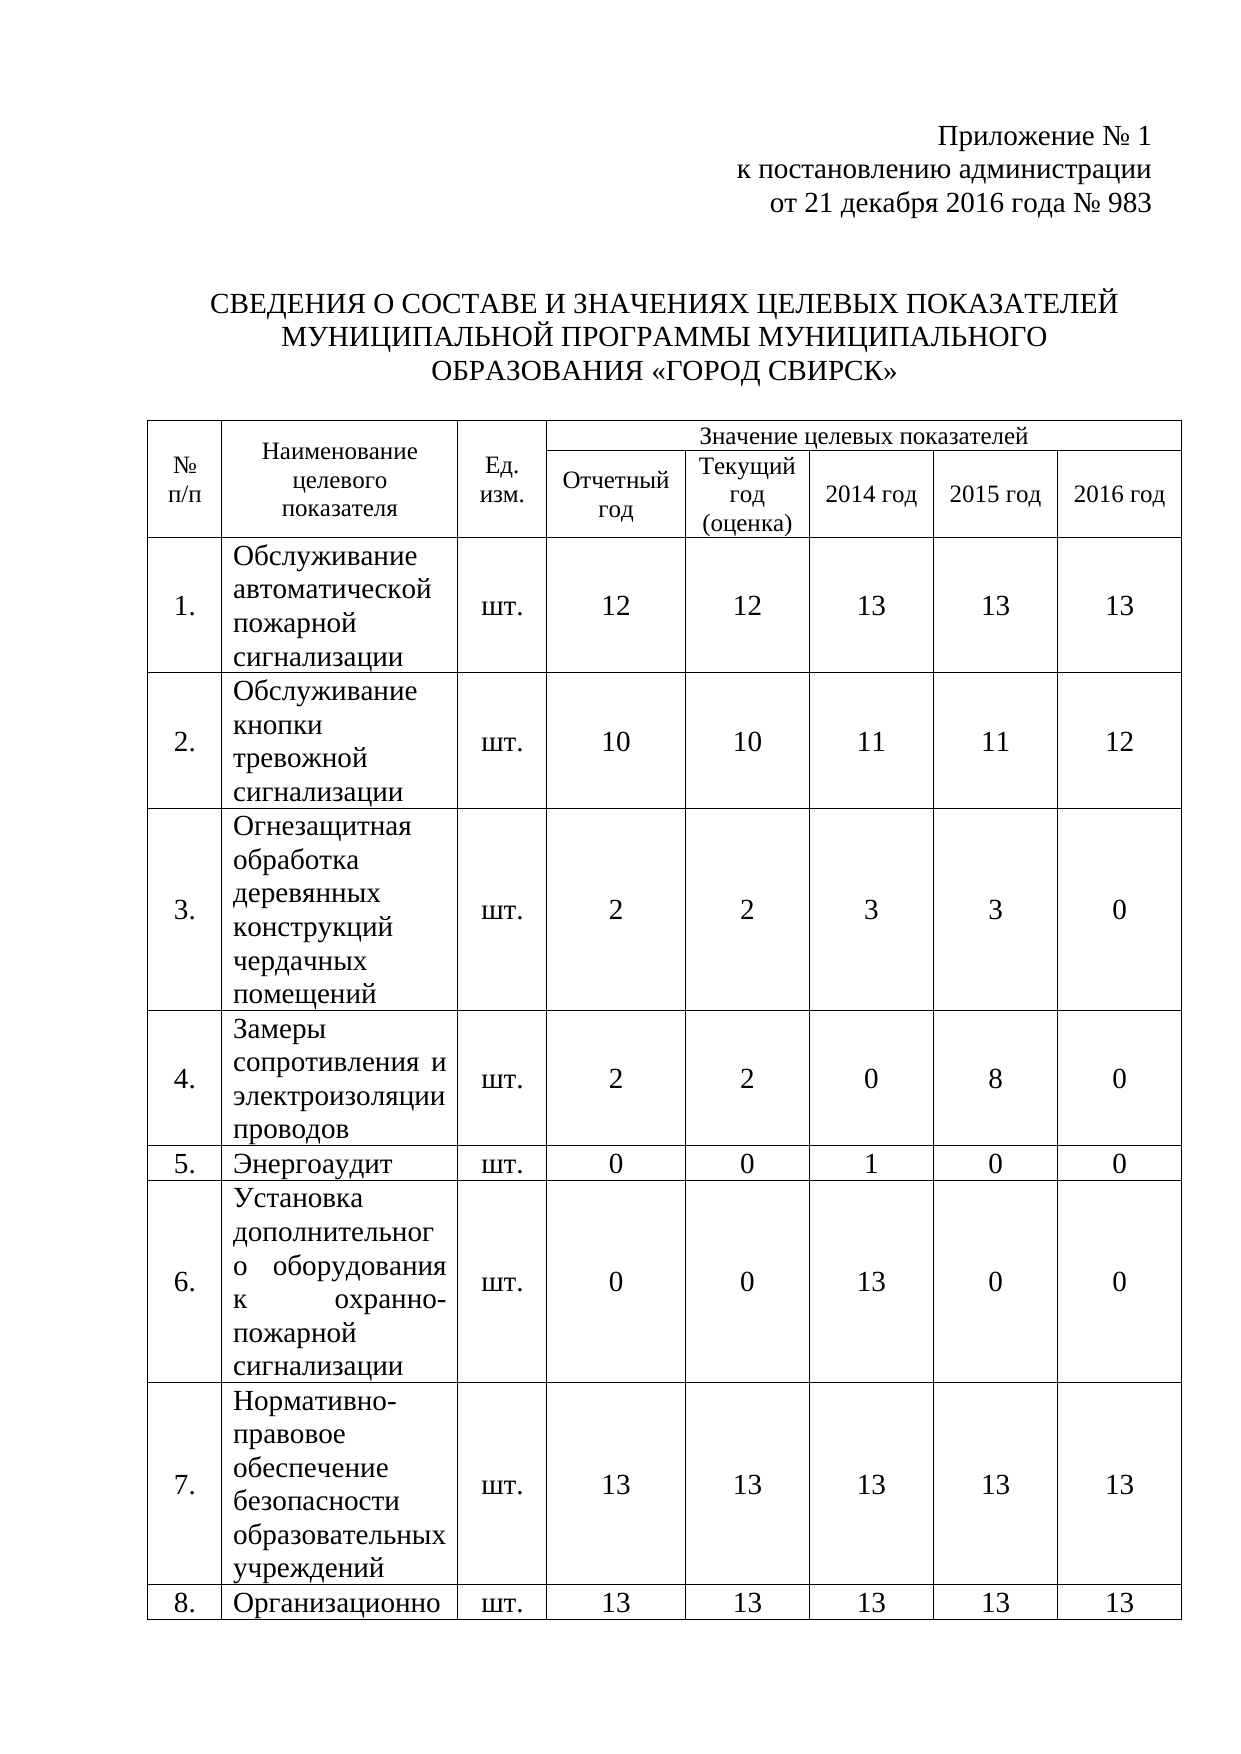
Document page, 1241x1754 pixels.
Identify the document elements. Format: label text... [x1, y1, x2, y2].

table_cell шт. [458, 673, 546, 807]
table_cell 13 [686, 1585, 809, 1619]
table_cell 5. [148, 1146, 221, 1179]
table_cell 3 [810, 809, 933, 1010]
table_cell 13 [1058, 1585, 1181, 1619]
table_cell 0 [1058, 1181, 1181, 1382]
table_cell 3. [148, 809, 221, 1010]
table_cell 0 [547, 1181, 685, 1382]
table_cell Огнезащитная обработка деревянных конструкций чердачных помещений [222, 809, 457, 1010]
table_cell 0 [686, 1146, 809, 1179]
table_cell Текущий год (оценка) [686, 451, 809, 537]
table_cell 2 [686, 1011, 809, 1145]
text к постановлению администрации [177, 152, 1152, 185]
table_cell 13 [547, 1383, 685, 1584]
table_cell 10 [686, 673, 809, 807]
table_cell Обслуживание автоматической пожарной сигнализации [222, 538, 457, 672]
table_cell 0 [547, 1146, 685, 1179]
table_cell 2. [148, 673, 221, 807]
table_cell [222, 1585, 457, 1619]
table_cell 0 [1058, 809, 1181, 1010]
table_cell 13 [934, 1383, 1057, 1584]
table_cell 13 [686, 1383, 809, 1584]
table_cell шт. [458, 1181, 546, 1382]
table_cell 13 [810, 1585, 933, 1619]
table_cell 13 [934, 1585, 1057, 1619]
table_cell 13 [547, 1585, 685, 1619]
table_cell 6. [148, 1181, 221, 1382]
table_cell 11 [810, 673, 933, 807]
table_cell 2015 год [934, 451, 1057, 537]
table_cell шт. [458, 1146, 546, 1179]
table_cell 13 [1058, 1383, 1181, 1584]
table_cell 2 [547, 1011, 685, 1145]
table_header Наименование целевого показателя [222, 421, 457, 537]
table_cell 2 [686, 809, 809, 1010]
table_cell 7. [148, 1383, 221, 1584]
table_cell шт. [458, 1585, 546, 1619]
table_header Значение целевых показателей [547, 421, 1181, 450]
table_cell шт. [458, 538, 546, 672]
table_cell 13 [810, 1383, 933, 1584]
text Приложение № 1 [177, 118, 1152, 152]
table_cell 4. [148, 1011, 221, 1145]
table_cell 0 [810, 1011, 933, 1145]
table_cell 3 [934, 809, 1057, 1010]
table_cell 12 [1058, 673, 1181, 807]
table_header № п/п [148, 421, 221, 537]
table_cell Нормативно-правовое обеспечение безопасности образовательных учреждений [222, 1383, 457, 1584]
table_cell 8. [148, 1585, 221, 1619]
table_cell 12 [686, 538, 809, 672]
table_cell 2 [547, 809, 685, 1010]
table_cell 0 [934, 1181, 1057, 1382]
table_cell 13 [810, 538, 933, 672]
table_cell 2014 год [810, 451, 933, 537]
table_cell 0 [686, 1181, 809, 1382]
table_cell 13 [810, 1181, 933, 1382]
table_cell Замеры сопротивления и электроизоляции проводов [222, 1011, 457, 1145]
table_cell 2016 год [1058, 451, 1181, 537]
table_cell Отчетный год [547, 451, 685, 537]
table_cell 1 [810, 1146, 933, 1179]
table_cell Энергоаудит [222, 1146, 457, 1179]
table_cell 10 [547, 673, 685, 807]
table_cell 0 [1058, 1146, 1181, 1179]
table_cell 1. [148, 538, 221, 672]
table_cell 13 [934, 538, 1057, 672]
table_cell Установка дополнительного оборудования к охранно-пожарной сигнализации [222, 1181, 457, 1382]
text СВЕДЕНИЯ О СОСТАВЕ И ЗНАЧЕНИЯХ ЦЕЛЕВЫХ ПОКАЗАТЕЛЕЙ МУНИЦИПАЛЬНОЙ ПРОГРАММЫ МУНИЦИПАЛЬНОГО ОБРАЗОВАНИЯ «ГОРОД СВИРСК» [177, 286, 1152, 386]
table_cell шт. [458, 1011, 546, 1145]
table_cell 0 [1058, 1011, 1181, 1145]
text от 21 декабря 2016 года № 983 [177, 185, 1152, 219]
table_cell 0 [934, 1146, 1057, 1179]
table_cell 13 [1058, 538, 1181, 672]
table_cell 12 [547, 538, 685, 672]
table_cell 8 [934, 1011, 1057, 1145]
table_header Ед. изм. [458, 421, 546, 537]
table_cell шт. [458, 809, 546, 1010]
table_cell шт. [458, 1383, 546, 1584]
table_cell 11 [934, 673, 1057, 807]
table_cell Обслуживание кнопки тревожной сигнализации [222, 673, 457, 807]
